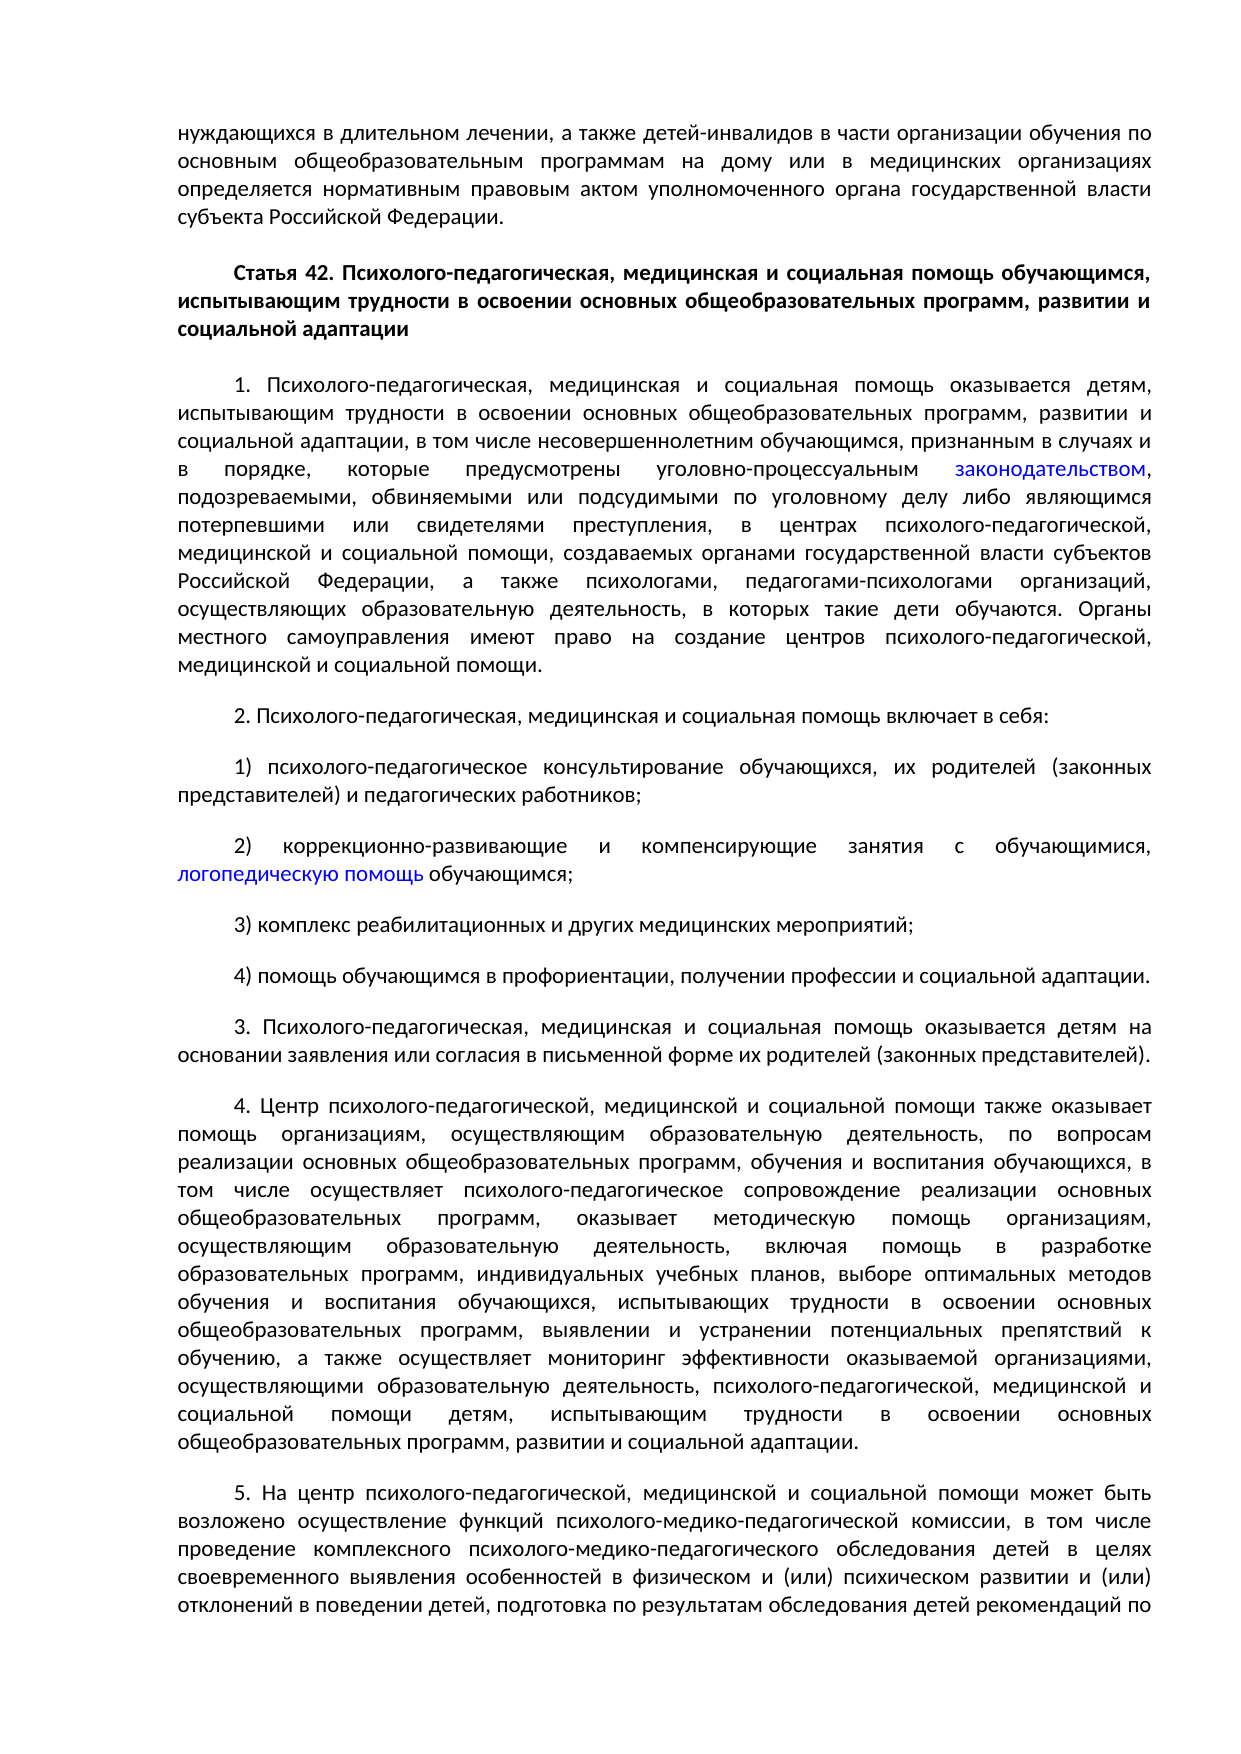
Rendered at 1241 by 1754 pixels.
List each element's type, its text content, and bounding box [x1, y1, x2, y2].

text 4. Центр психолого-педагогической, медицинской и социальной помощи также оказывает помощь организациям, осуществляющим образовательную деятельность, по вопросам реализации основных общеобразовательных программ, обучения и воспитания обучающихся, в том числе осуществляет психолого-педагогическое сопровождение реализации основных общеобразовательных программ, оказывает методическую помощь организациям, осуществляющим образовательную деятельность, включая помощь в разработке образовательных программ, индивидуальных учебных планов, выборе оптимальных методов обучения и воспитания обучающихся, испытывающих трудности в освоении основных общеобразовательных программ, выявлении и устранении потенциальных препятствий к обучению, а также осуществляет мониторинг эффективности оказываемой организациями, осуществляющими образовательную деятельность, психолого-педагогической, медицинской и социальной помощи детям, испытывающим трудности в освоении основных общеобразовательных программ, развитии и социальной адаптации. [177, 1091, 1152, 1455]
text 1. Психолого-педагогическая, медицинская и социальная помощь оказывается детям, испытывающим трудности в освоении основных общеобразовательных программ, развитии и социальной адаптации, в том числе несовершеннолетним обучающимся, признанным в случаях и в порядке, которые предусмотрены уголовно-процессуальным законодательством, подозреваемыми, обвиняемыми или подсудимыми по уголовному делу либо являющимся потерпевшими или свидетелями преступления, в центрах психолого-педагогической, медицинской и социальной помощи, создаваемых органами государственной власти субъектов Российской Федерации, а также психологами, педагогами-психологами организаций, осуществляющих образовательную деятельность, в которых такие дети обучаются. Органы местного самоуправления имеют право на создание центров психолого-педагогической, медицинской и социальной помощи. [177, 370, 1152, 678]
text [177, 118, 1152, 230]
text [177, 1478, 1152, 1618]
text 2) коррекционно-развивающие и компенсирующие занятия с обучающимися, логопедическую помощь обучающимся; [177, 831, 1152, 887]
text 2. Психолого-педагогическая, медицинская и социальная помощь включает в себя: [177, 701, 1152, 729]
text 1) психолого-педагогическое консультирование обучающихся, их родителей (законных представителей) и педагогических работников; [177, 752, 1152, 808]
text 3) комплекс реабилитационных и других медицинских мероприятий; [177, 910, 1152, 938]
text 3. Психолого-педагогическая, медицинская и социальная помощь оказывается детям на основании заявления или согласия в письменной форме их родителей (законных представителей). [177, 1012, 1152, 1068]
title Статья 42. Психолого-педагогическая, медицинская и социальная помощь обучающимся, испытывающим трудности в освоении основных общеобразовательных программ, развитии и социальной адаптации [177, 258, 1152, 342]
text 4) помощь обучающимся в профориентации, получении профессии и социальной адаптации. [177, 961, 1152, 989]
